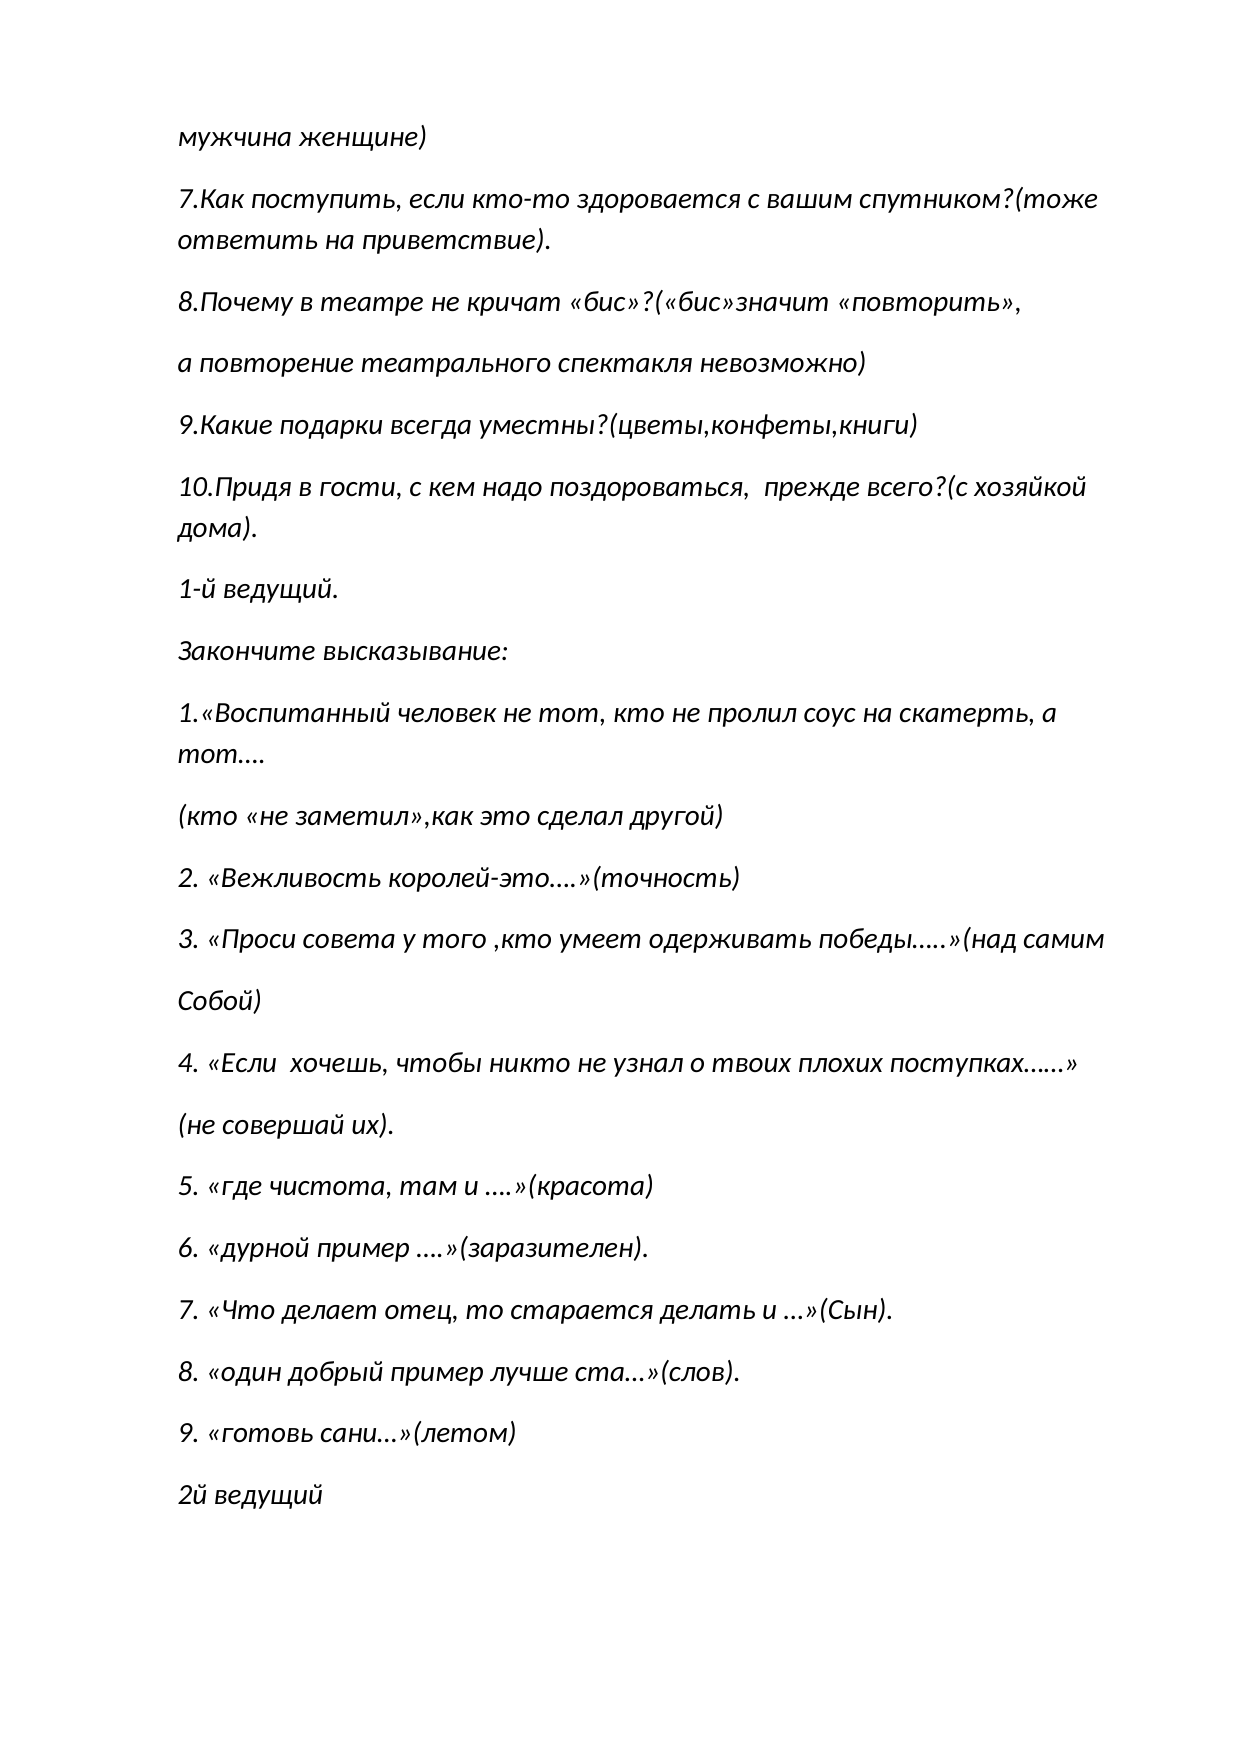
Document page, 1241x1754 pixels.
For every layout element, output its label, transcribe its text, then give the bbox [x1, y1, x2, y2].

text 7. «Что делает отец, то старается делать и …»(Сын). [177, 1291, 1152, 1327]
text 1.«Воспитанный человек не тот, кто не пролил соус на скатерть, а тот…. [177, 694, 1152, 771]
text мужчина женщине) [177, 118, 1152, 154]
text 7.Как поступить, если кто-то здоровается с вашим спутником?(тоже ответить на приветствие). [177, 180, 1152, 256]
text 4. «Если хочешь, чтобы никто не узнал о твоих плохих поступках……» [177, 1044, 1152, 1079]
text 9. «готовь сани…»(летом) [177, 1414, 1152, 1450]
text 5. «где чистота, там и ….»(красота) [177, 1167, 1152, 1203]
text 6. «дурной пример ….»(заразителен). [177, 1229, 1152, 1265]
text 2й ведущий [177, 1476, 1152, 1512]
text 8. «один добрый пример лучше ста…»(слов). [177, 1353, 1152, 1388]
text 2. «Вежливость королей-это….»(точность) [177, 859, 1152, 894]
text 8.Почему в театре не кричат «бис»?(«бис»значит «повторить», [177, 283, 1152, 318]
text (не совершай их). [177, 1106, 1152, 1141]
text 3. «Проси совета у того ,кто умеет одерживать победы…..»(над самим [177, 920, 1152, 956]
text 10.Придя в гости, с кем надо поздороваться, прежде всего?(с хозяйкой дома). [177, 468, 1152, 544]
text Закончите высказывание: [177, 632, 1152, 668]
text 1-й ведущий. [177, 571, 1152, 606]
text (кто «не заметил»,как это сделал другой) [177, 797, 1152, 832]
text Собой) [177, 982, 1152, 1018]
text а повторение театрального спектакля невозможно) [177, 344, 1152, 380]
text 9.Какие подарки всегда уместны?(цветы,конфеты,книги) [177, 406, 1152, 442]
